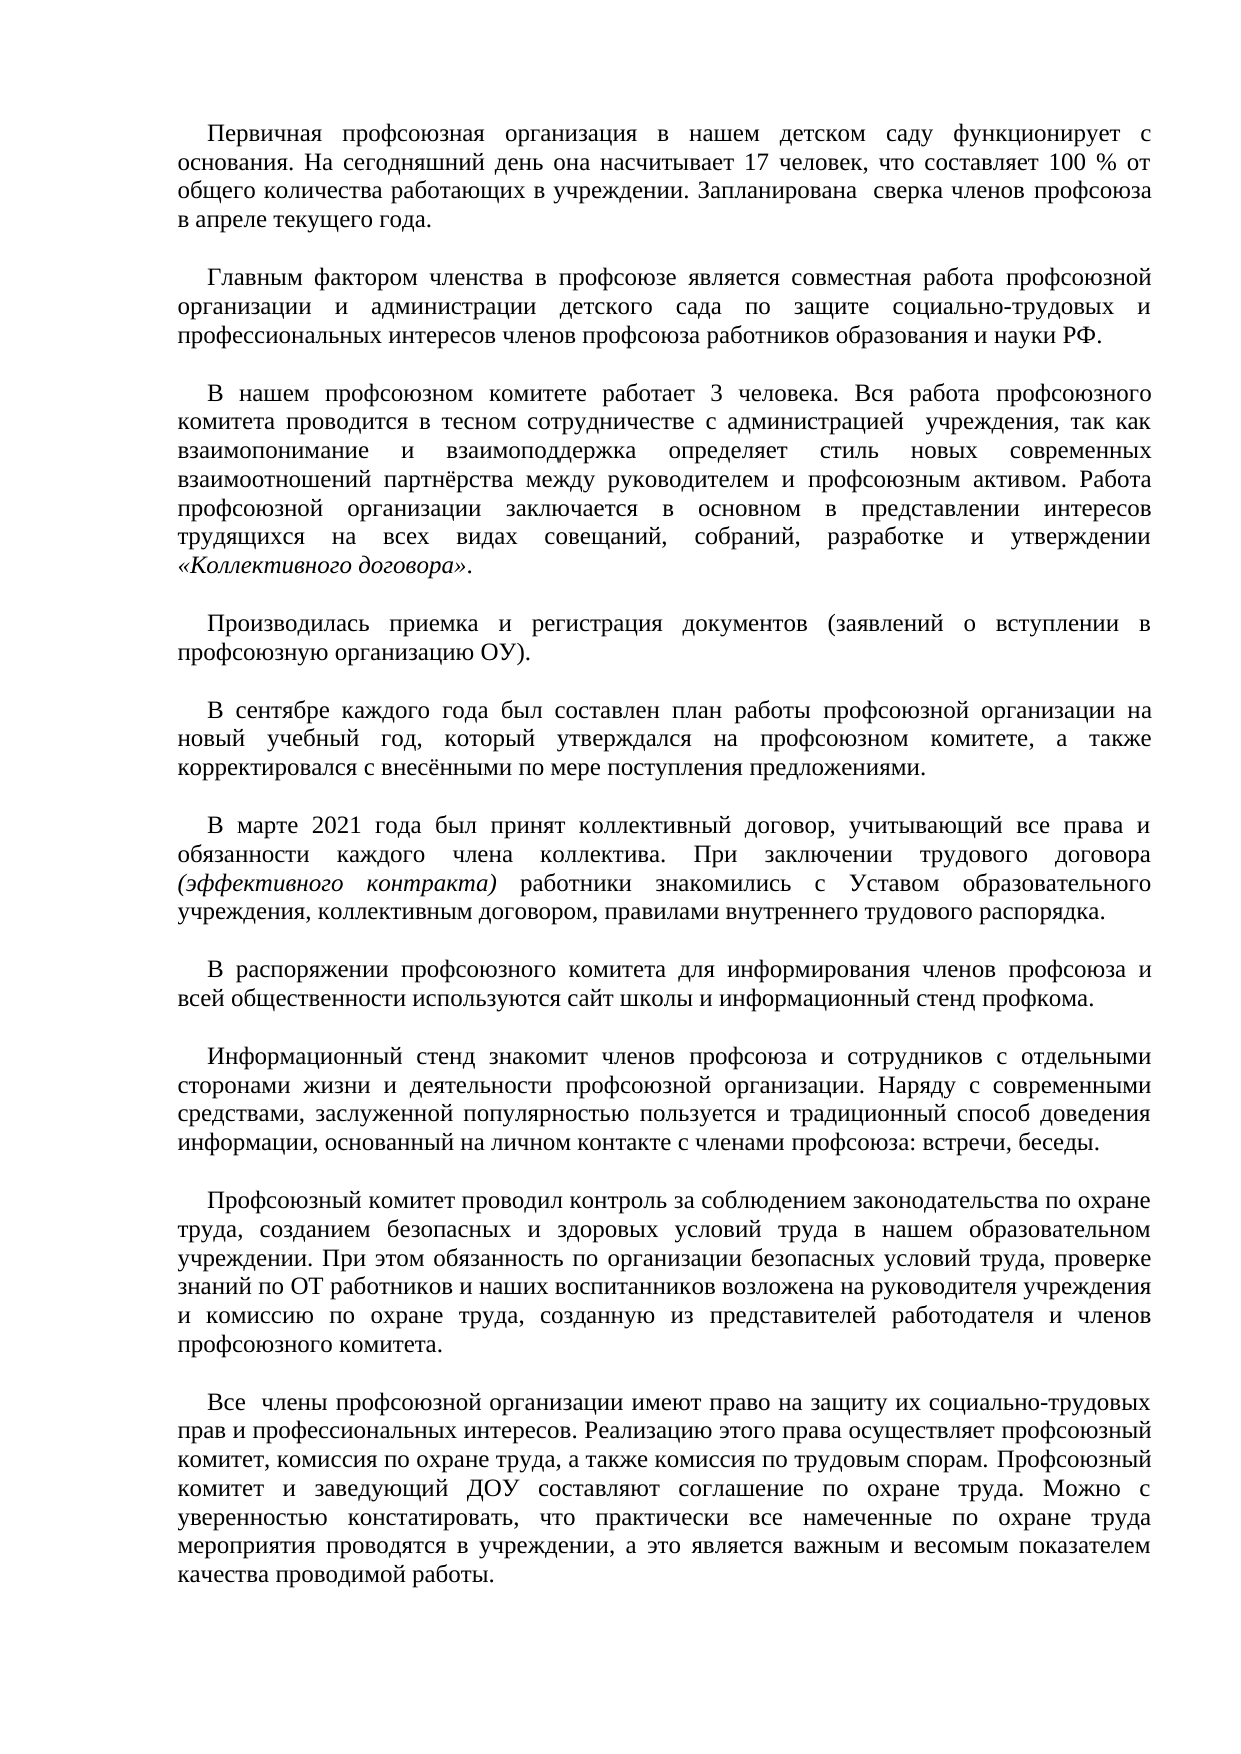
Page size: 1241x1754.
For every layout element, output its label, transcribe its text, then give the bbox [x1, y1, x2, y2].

text В распоряжении профсоюзного комитета для информирования членов профсоюза и всей общественности используются сайт школы и информационный стенд профкома. [177, 954, 1152, 1012]
text Первичная профсоюзная организация в нашем детском саду функционирует с основания. На сегодняшний день она насчитывает 17 человек, что составляет 100 % от общего количества работающих в учреждении. Запланирована сверка членов профсоюза в апреле текущего года. [177, 118, 1152, 233]
text Главным фактором членства в профсоюзе является совместная работа профсоюзной организации и администрации детского сада по защите социально-трудовых и профессиональных интересов членов профсоюза работников образования и науки РФ. [177, 262, 1152, 348]
text Информационный стенд знакомит членов профсоюза и сотрудников с отдельными сторонами жизни и деятельности профсоюзной организации. Наряду с современными средствами, заслуженной популярностью пользуется и традиционный способ доведения информации, основанный на личном контакте с членами профсоюза: встречи, беседы. [177, 1041, 1152, 1156]
text Производилась приемка и регистрация документов (заявлений о вступлении в профсоюзную организацию ОУ). [177, 608, 1152, 666]
text В сентябре каждого года был составлен план работы профсоюзной организации на новый учебный год, который утверждался на профсоюзном комитете, а также корректировался с внесёнными по мере поступления предложениями. [177, 695, 1152, 781]
text Профсоюзный комитет проводил контроль за соблюдением законодательства по охране труда, созданием безопасных и здоровых условий труда в нашем образовательном учреждении. При этом обязанность по организации безопасных условий труда, проверке знаний по ОТ работников и наших воспитанников возложена на руководителя учреждения и комиссию по охране труда, созданную из представителей работодателя и членов профсоюзного комитета. [177, 1185, 1152, 1358]
text В нашем профсоюзном комитете работает 3 человека. Вся работа профсоюзного комитета проводится в тесном сотрудничестве с администрацией учреждения, так как взаимопонимание и взаимоподдержка определяет стиль новых современных взаимоотношений партнёрства между руководителем и профсоюзным активом. Работа профсоюзной организации заключается в основном в представлении интересов трудящихся на всех видах совещаний, собраний, разработке и утверждении «Коллективного договора». [177, 378, 1152, 579]
text В марте 2021 года был принят коллективный договор, учитывающий все права и обязанности каждого члена коллектива. При заключении трудового договора (эффективного контракта) работники знакомились с Уставом образовательного учреждения, коллективным договором, правилами внутреннего трудового распорядка. [177, 810, 1152, 925]
text Все члены профсоюзной организации имеют право на защиту их социально-трудовых прав и профессиональных интересов. Реализацию этого права осуществляет профсоюзный комитет, комиссия по охране труда, а также комиссия по трудовым спорам. Профсоюзный комитет и заведующий ДОУ составляют соглашение по охране труда. Можно с уверенностью констатировать, что практически все намеченные по охране труда мероприятия проводятся в учреждении, а это является важным и весомым показателем качества проводимой работы. [177, 1387, 1152, 1588]
